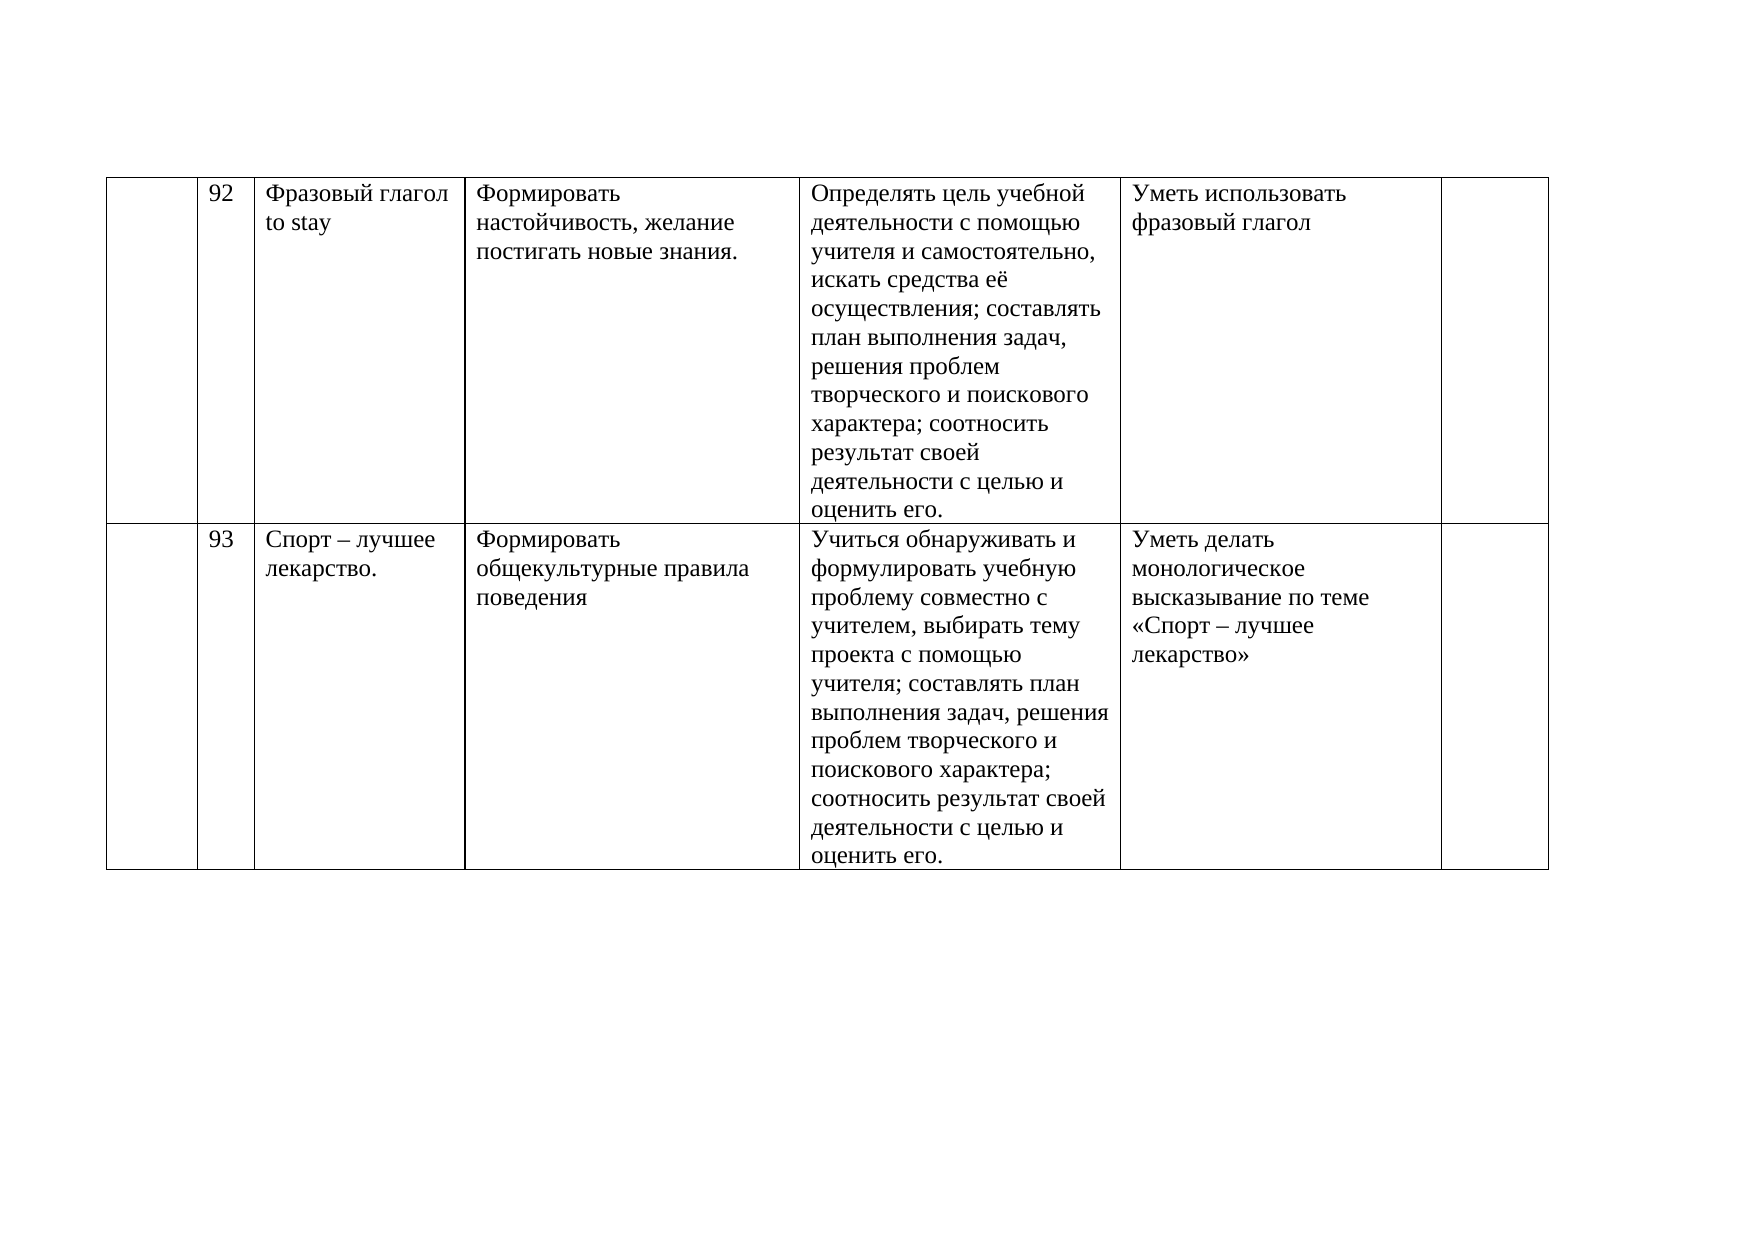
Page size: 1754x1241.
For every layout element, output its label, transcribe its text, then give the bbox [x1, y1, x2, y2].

table_cell Фразовый глагол to stay [255, 178, 464, 523]
table_cell [107, 178, 197, 523]
table_cell Формировать общекультурные правила поведения [466, 524, 799, 869]
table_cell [466, 178, 799, 523]
table_cell Уметь использовать фразовый глагол [1121, 178, 1441, 523]
table_cell 92 [198, 178, 254, 523]
table_cell Определять цель учебной деятельности с помощью учителя и самостоятельно, искать средства её осуществления; составлять план выполнения задач, решения проблем творческого и поискового характера; соотносить результат своей деятельности с целью и оценить его. [800, 178, 1120, 523]
table_cell [1442, 524, 1548, 869]
table_cell [107, 524, 197, 869]
table_cell 93 [198, 524, 254, 869]
table_cell [1442, 178, 1548, 523]
table_cell Учиться обнаруживать и формулировать учебную проблему совместно с учителем, выбирать тему проекта с помощью учителя; составлять план выполнения задач, решения проблем творческого и поискового характера; соотносить результат своей деятельности с целью и оценить его. [800, 524, 1120, 869]
table_cell Уметь делать монологическое высказывание по теме «Спорт – лучшее лекарство» [1121, 524, 1441, 869]
table_cell Спорт – лучшее лекарство. [255, 524, 464, 869]
